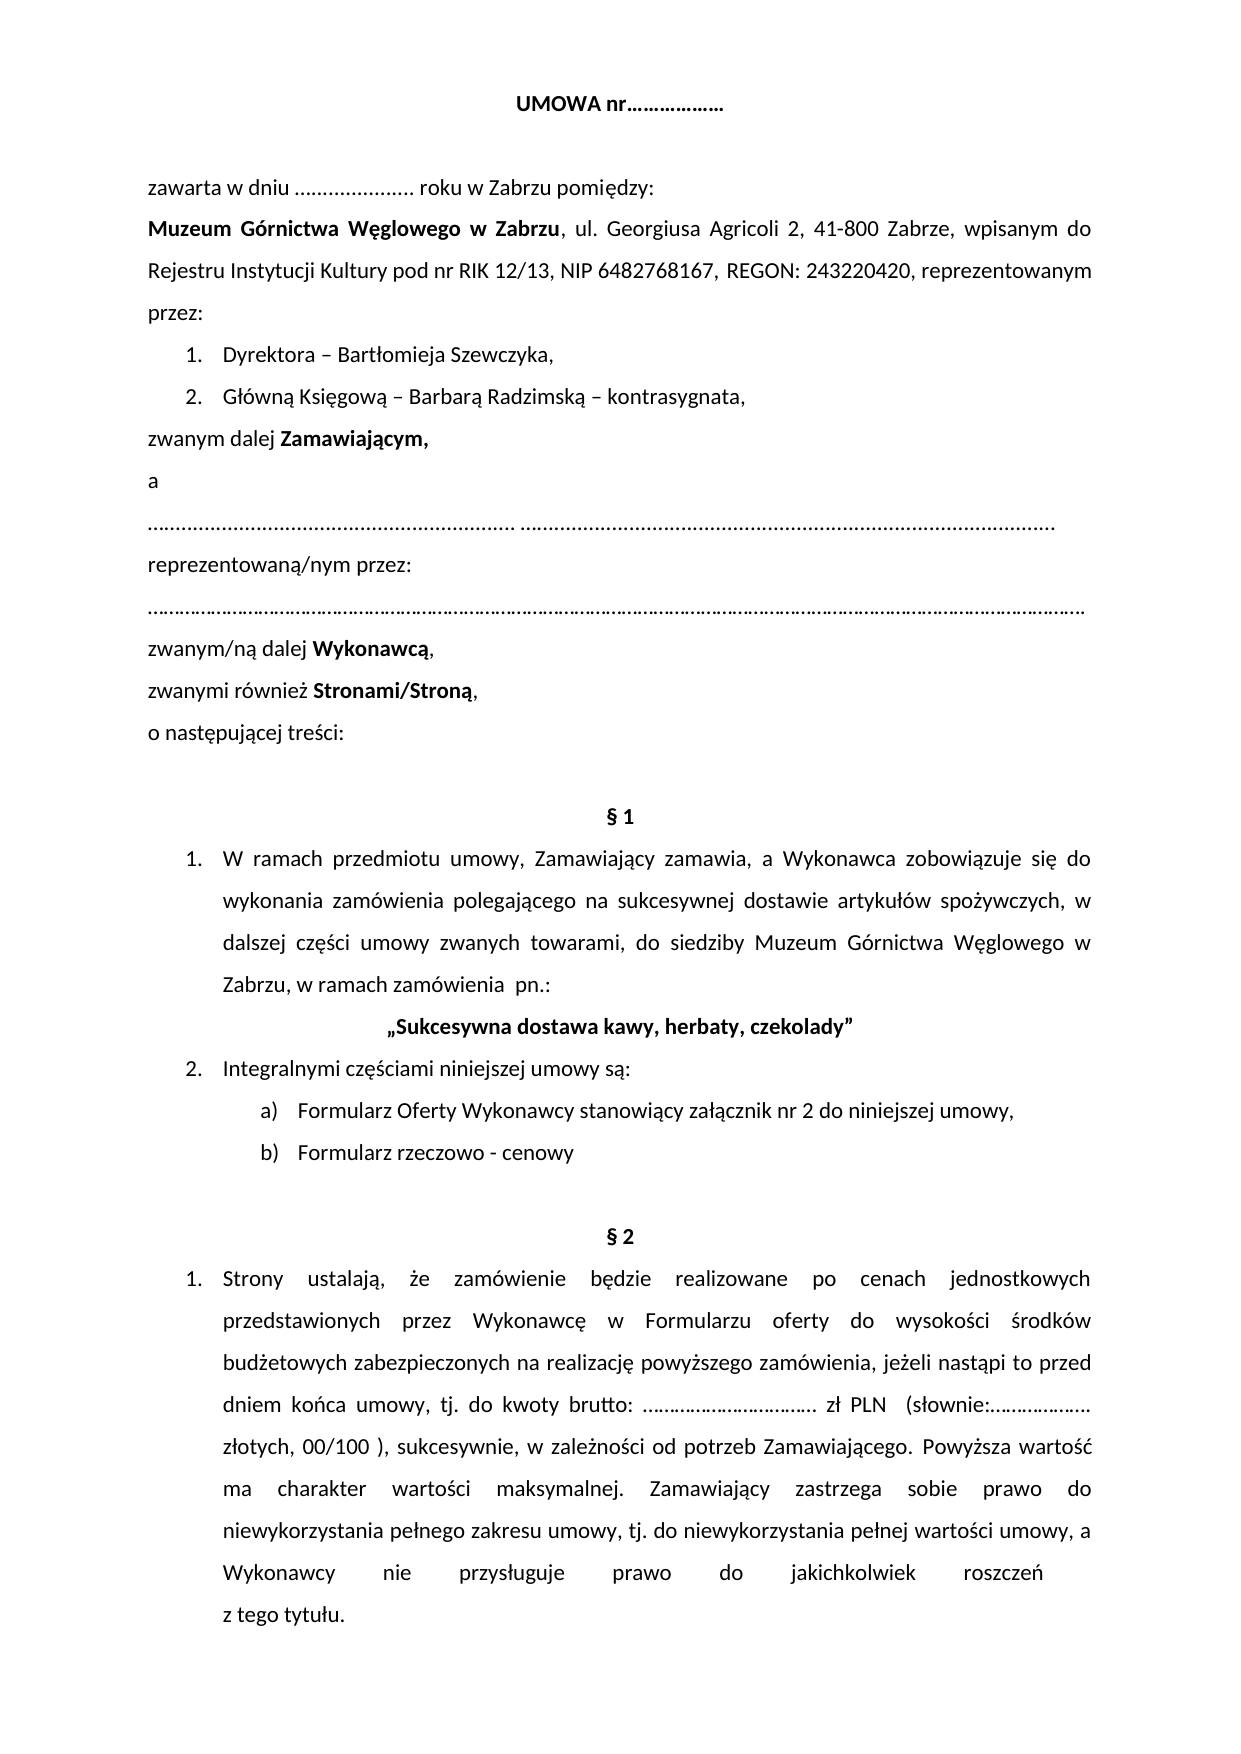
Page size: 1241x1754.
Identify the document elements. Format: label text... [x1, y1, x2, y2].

text zwanymi również Stronami/Stroną, [148, 676, 1092, 704]
text § 1 [148, 802, 1092, 830]
list Formularz rzeczowo - cenowy [260, 1138, 1092, 1166]
list Dyrektora – Bartłomieja Szewczyka, [185, 341, 1092, 368]
text …............................................................. ….......................................................................................... [148, 508, 1092, 536]
list W ramach przedmiotu umowy, Zamawiający zamawia, a Wykonawca zobowiązuje się do wykonania zamówienia polegającego na sukcesywnej dostawie artykułów spożywczych, w dalszej części umowy zwanych towarami, do siedziby Muzeum Górnictwa Węglowego w Zabrzu, w ramach zamówienia pn.: [185, 844, 1092, 998]
text zawarta w dniu ….................. roku w Zabrzu pomiędzy: [148, 173, 1092, 201]
text reprezentowaną/nym przez: [148, 550, 1092, 578]
list Główną Księgową – Barbarą Radzimską – kontrasygnata, [185, 382, 1092, 411]
text UMOWA nr……………… [148, 89, 1092, 117]
list Integralnymi częściami niniejszej umowy są: [185, 1054, 1092, 1082]
text o następującej treści: [148, 718, 1092, 746]
text „Sukcesywna dostawa kawy, herbaty, czekolady” [148, 1012, 1092, 1040]
text zwanym/ną dalej Wykonawcą, [148, 634, 1092, 662]
list Formularz Oferty Wykonawcy stanowiący załącznik nr 2 do niniejszej umowy, [260, 1096, 1092, 1124]
text a [148, 466, 1092, 494]
list Strony ustalają, że zamówienie będzie realizowane po cenach jednostkowych przedstawionych przez Wykonawcę w Formularzu oferty do wysokości środków budżetowych zabezpieczonych na realizację powyższego zamówienia, jeżeli nastąpi to przed dniem końca umowy, tj. do kwoty brutto: …………………………… zł PLN (słownie:………………. złotych, 00/100 ), sukcesywnie, w zależności od potrzeb Zamawiającego. Powyższa wartość ma charakter wartości maksymalnej. Zamawiający zastrzega sobie prawo do niewykorzystania pełnego zakresu umowy, tj. do niewykorzystania pełnej wartości umowy, a Wykonawcy nie przysługuje prawo do jakichkolwiek roszczeń z tego tytułu. [185, 1264, 1092, 1628]
text ……………………………………………………………………………………………………………………………………………………………. [148, 592, 1092, 620]
text zwanym dalej Zamawiającym, [148, 424, 1092, 452]
text § 2 [148, 1222, 1092, 1250]
text Muzeum Górnictwa Węglowego w Zabrzu, ul. Georgiusa Agricoli 2, 41-800 Zabrze, wpisanym do Rejestru Instytucji Kultury pod nr RIK 12/13, NIP 6482768167, REGON: 243220420, reprezentowanym przez: [148, 214, 1092, 327]
